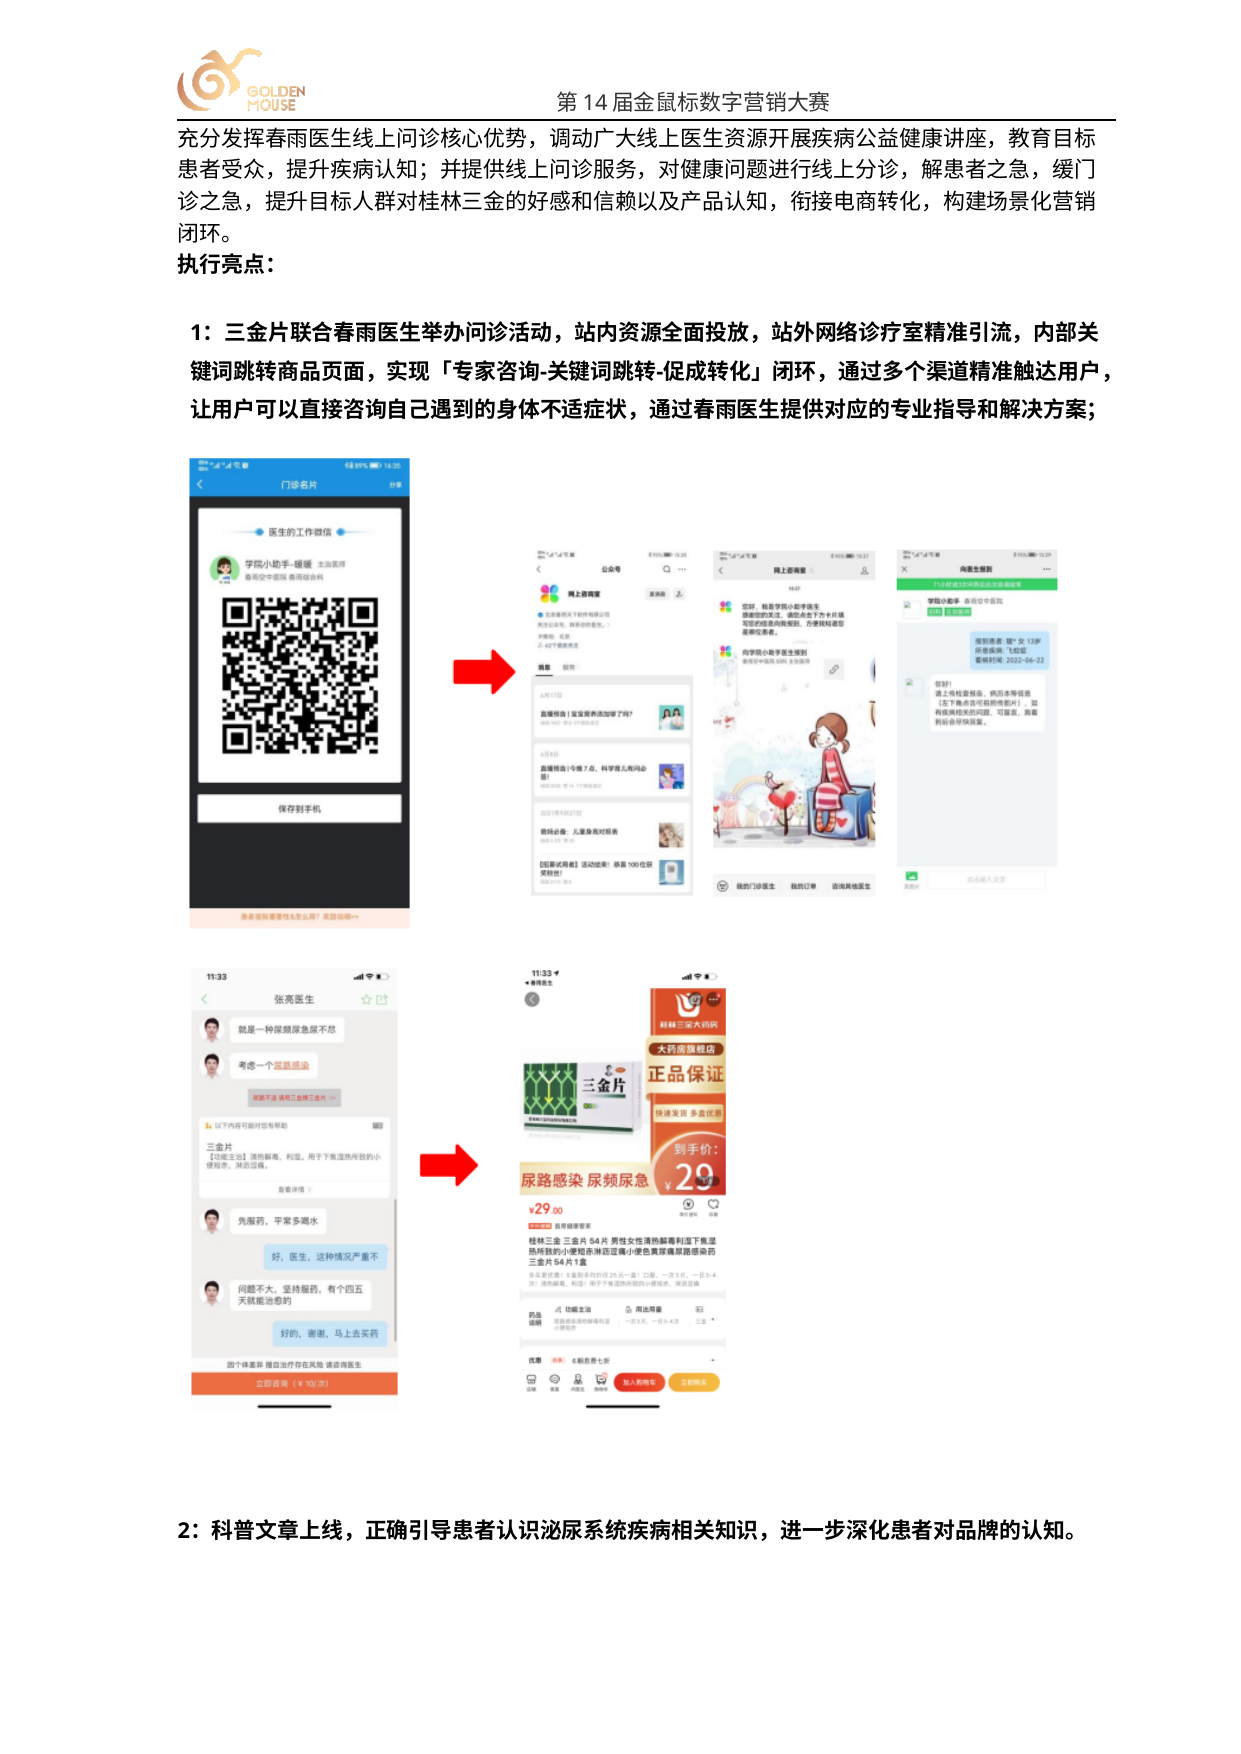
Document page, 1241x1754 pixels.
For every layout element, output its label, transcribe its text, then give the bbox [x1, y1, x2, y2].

text 执行亮点： [177, 247, 1116, 279]
picture [177, 48, 305, 111]
text 2：科普文章上线，正确引导患者认识泌尿系统疾病相关知识，进一步深化患者对品牌的认知。 [177, 1513, 1116, 1545]
picture [188, 968, 752, 1425]
picture [182, 453, 1069, 940]
text 充分发挥春雨医生线上问诊核心优势，调动广大线上医生资源开展疾病公益健康讲座，教育目标患者受众，提升疾病认知；并提供线上问诊服务，对健康问题进行线上分诊，解患者之急，缓门诊之急，提升目标人群对桂林三金的好感和信赖以及产品认知，衔接电商转化，构建场景化营销闭环。 [177, 121, 1116, 247]
text 1：三金片联合春雨医生举办问诊活动，站内资源全面投放，站外网络诊疗室精准引流，内部关键词跳转商品页面，实现「专家咨询-关键词跳转-促成转化」闭环，通过多个渠道精准触达用户，让用户可以直接咨询自己遇到的身体不适症状，通过春雨医生提供对应的专业指导和解决方案； [190, 309, 1103, 424]
